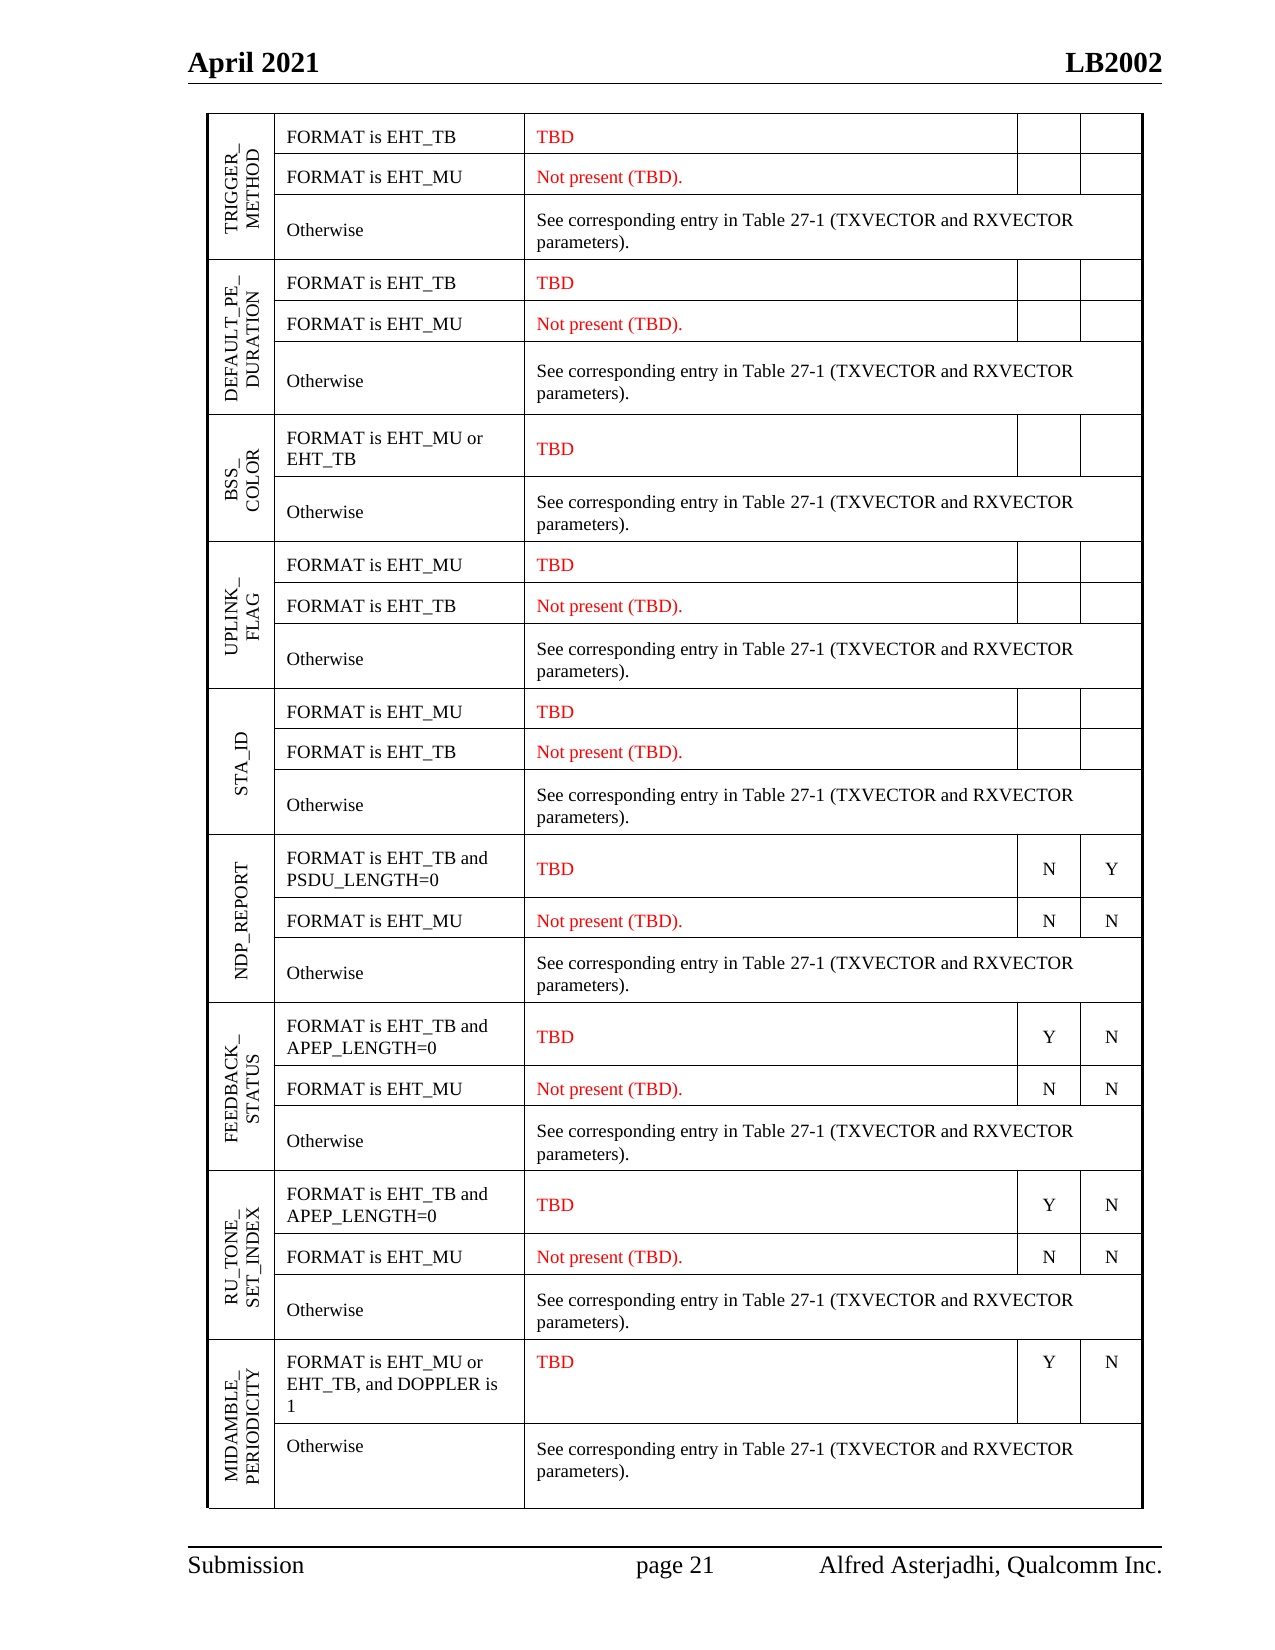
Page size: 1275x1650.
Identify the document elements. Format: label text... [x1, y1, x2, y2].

table_cell N [1018, 898, 1080, 937]
table_cell DEFAULT_PE_ DURATION [209, 260, 274, 414]
table_cell TBD [525, 1340, 1017, 1422]
table_cell NDP_REPORT [209, 835, 274, 1002]
table_cell FORMAT is EHT_TB [275, 260, 524, 300]
table_cell TBD [525, 689, 1017, 728]
table_cell See corresponding entry in Table 27-1 (TXVECTOR and RXVECTOR parameters). [525, 938, 1141, 1002]
table_cell TBD [525, 415, 1017, 476]
table_cell See corresponding entry in Table 27-1 (TXVECTOR and RXVECTOR parameters). [525, 624, 1141, 687]
table_cell N [1081, 898, 1141, 937]
table_cell [1018, 583, 1080, 623]
table_cell FORMAT is EHT_TB [275, 114, 524, 153]
table_cell N [1081, 1066, 1141, 1105]
table_cell Otherwise [275, 342, 524, 414]
table_cell TBD [525, 1171, 1017, 1233]
table_cell [1018, 415, 1080, 476]
table_cell FORMAT is EHT_TB [275, 729, 524, 769]
table_cell See corresponding entry in Table 27-1 (TXVECTOR and RXVECTOR parameters). [525, 1275, 1141, 1338]
table_cell MIDAMBLE_ PERIODICITY [209, 1340, 274, 1508]
table_cell Otherwise [275, 1424, 524, 1508]
table_cell Not present (TBD). [525, 1066, 1017, 1105]
table_cell [1018, 260, 1080, 300]
table_cell FORMAT is EHT_TB and APEP_LENGTH=0 [275, 1171, 524, 1233]
table_cell FORMAT is EHT_MU [275, 689, 524, 728]
table_cell N [1081, 1171, 1141, 1233]
table_cell Otherwise [275, 770, 524, 834]
table_cell Otherwise [275, 1275, 524, 1338]
table_cell Otherwise [275, 938, 524, 1002]
table_cell STA_ID [209, 689, 274, 834]
table_cell Not present (TBD). [525, 898, 1017, 937]
table_cell Otherwise [275, 477, 524, 541]
table_cell [1081, 689, 1141, 728]
table_cell Y [1081, 835, 1141, 896]
table_cell [1081, 415, 1141, 476]
table_cell BSS_ COLOR [209, 415, 274, 541]
table_cell [1081, 154, 1141, 194]
table_cell FEEDBACK_ STATUS [209, 1003, 274, 1170]
table_cell See corresponding entry in Table 27-1 (TXVECTOR and RXVECTOR parameters). [525, 342, 1141, 414]
table_cell FORMAT is EHT_MU [275, 301, 524, 341]
table_cell FORMAT is EHT_MU [275, 898, 524, 937]
table_cell [1081, 301, 1141, 341]
table_cell TBD [525, 260, 1017, 300]
table_cell N [1081, 1003, 1141, 1064]
table_cell TBD [525, 1003, 1017, 1064]
table_cell N [1018, 1234, 1080, 1273]
table_cell TRIGGER_ METHOD [209, 114, 274, 259]
table_cell FORMAT is EHT_MU or EHT_TB [275, 415, 524, 476]
table_cell N [1081, 1234, 1141, 1273]
table_cell Y [1018, 1003, 1080, 1064]
table_cell Not present (TBD). [525, 729, 1017, 769]
table_cell See corresponding entry in Table 27-1 (TXVECTOR and RXVECTOR parameters). [525, 195, 1141, 259]
table_cell FORMAT is EHT_MU [275, 1234, 524, 1273]
table_cell Otherwise [275, 624, 524, 687]
table_cell FORMAT is EHT_TB [275, 583, 524, 623]
table_cell Otherwise [275, 1106, 524, 1170]
table_cell FORMAT is EHT_TB and APEP_LENGTH=0 [275, 1003, 524, 1064]
table_cell [1081, 114, 1141, 153]
table_cell TBD [525, 114, 1017, 153]
table_cell UPLINK_ FLAG [209, 542, 274, 687]
table_cell N [1081, 1340, 1141, 1422]
table_cell [1018, 689, 1080, 728]
table_cell [1018, 154, 1080, 194]
table_cell [1018, 729, 1080, 769]
table_cell [1018, 542, 1080, 582]
table_cell TBD [525, 835, 1017, 896]
table_cell See corresponding entry in Table 27-1 (TXVECTOR and RXVECTOR parameters). [525, 1106, 1141, 1170]
table_cell Not present (TBD). [525, 1234, 1017, 1273]
table_cell RU_TONE_ SET_INDEX [209, 1171, 274, 1338]
table_cell See corresponding entry in Table 27-1 (TXVECTOR and RXVECTOR parameters). [525, 770, 1141, 834]
table_cell N [1018, 1066, 1080, 1105]
table_cell N [1018, 835, 1080, 896]
table_cell See corresponding entry in Table 27-1 (TXVECTOR and RXVECTOR parameters). [525, 477, 1141, 541]
table_cell Y [1018, 1171, 1080, 1233]
table_cell FORMAT is EHT_MU [275, 1066, 524, 1105]
table_cell Y [1018, 1340, 1080, 1422]
table_cell TBD [525, 542, 1017, 582]
table_cell FORMAT is EHT_MU or EHT_TB, and DOPPLER is 1 [275, 1340, 524, 1422]
table_cell [1081, 542, 1141, 582]
table_cell [1081, 260, 1141, 300]
table_cell [1018, 114, 1080, 153]
table_cell [1018, 301, 1080, 341]
table_cell Otherwise [275, 195, 524, 259]
table_cell FORMAT is EHT_MU [275, 154, 524, 194]
table_cell Not present (TBD). [525, 154, 1017, 194]
table_cell Not present (TBD). [525, 583, 1017, 623]
table_cell FORMAT is EHT_MU [275, 542, 524, 582]
table_cell FORMAT is EHT_TB and PSDU_LENGTH=0 [275, 835, 524, 896]
table_cell See corresponding entry in Table 27-1 (TXVECTOR and RXVECTOR parameters). [525, 1424, 1141, 1508]
table_cell [1081, 729, 1141, 769]
table_cell [1081, 583, 1141, 623]
table_cell Not present (TBD). [525, 301, 1017, 341]
